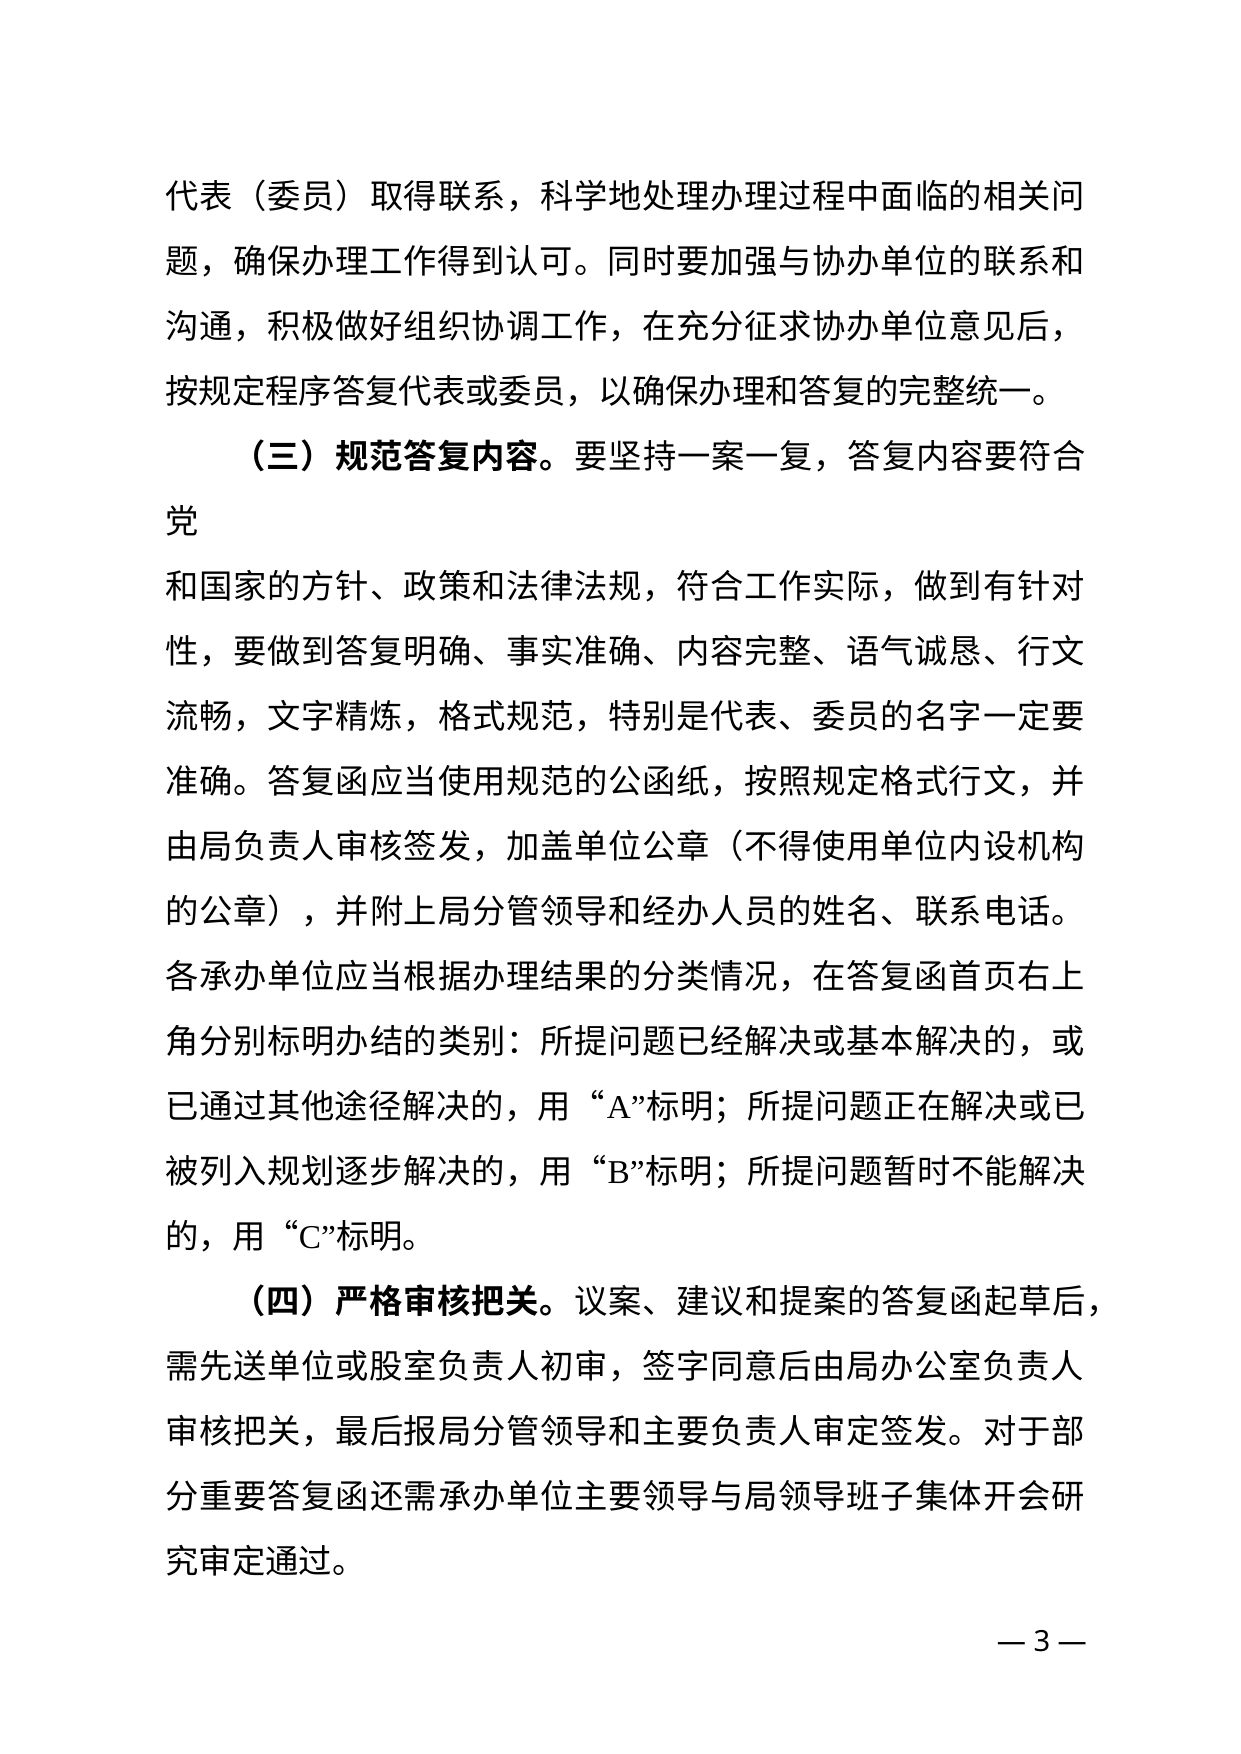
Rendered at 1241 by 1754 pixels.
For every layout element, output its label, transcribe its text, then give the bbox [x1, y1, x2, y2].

text （三）规范答复内容。要坚持一案一复，答复内容要符合党 [165, 422, 1087, 552]
text 和国家的方针、政策和法律法规，符合工作实际，做到有针对性，要做到答复明确、事实准确、内容完整、语气诚恳、行文流畅，文字精炼，格式规范，特别是代表、委员的名字一定要准确。答复函应当使用规范的公函纸，按照规定格式行文，并由局负责人审核签发，加盖单位公章（不得使用单位内设机构的公章），并附上局分管领导和经办人员的姓名、联系电话。各承办单位应当根据办理结果的分类情况，在答复函首页右上角分别标明办结的类别：所提问题已经解决或基本解决的，或已通过其他途径解决的，用“A”标明；所提问题正在解决或已被列入规划逐步解决的，用“B”标明；所提问题暂时不能解决的，用“C”标明。 [165, 552, 1087, 1267]
text （四）严格审核把关。议案、建议和提案的答复函起草后，需先送单位或股室负责人初审，签字同意后由局办公室负责人审核把关，最后报局分管领导和主要负责人审定签发。对于部分重要答复函还需承办单位主要领导与局领导班子集体开会研究审定通过。 [165, 1267, 1087, 1592]
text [165, 162, 1087, 422]
